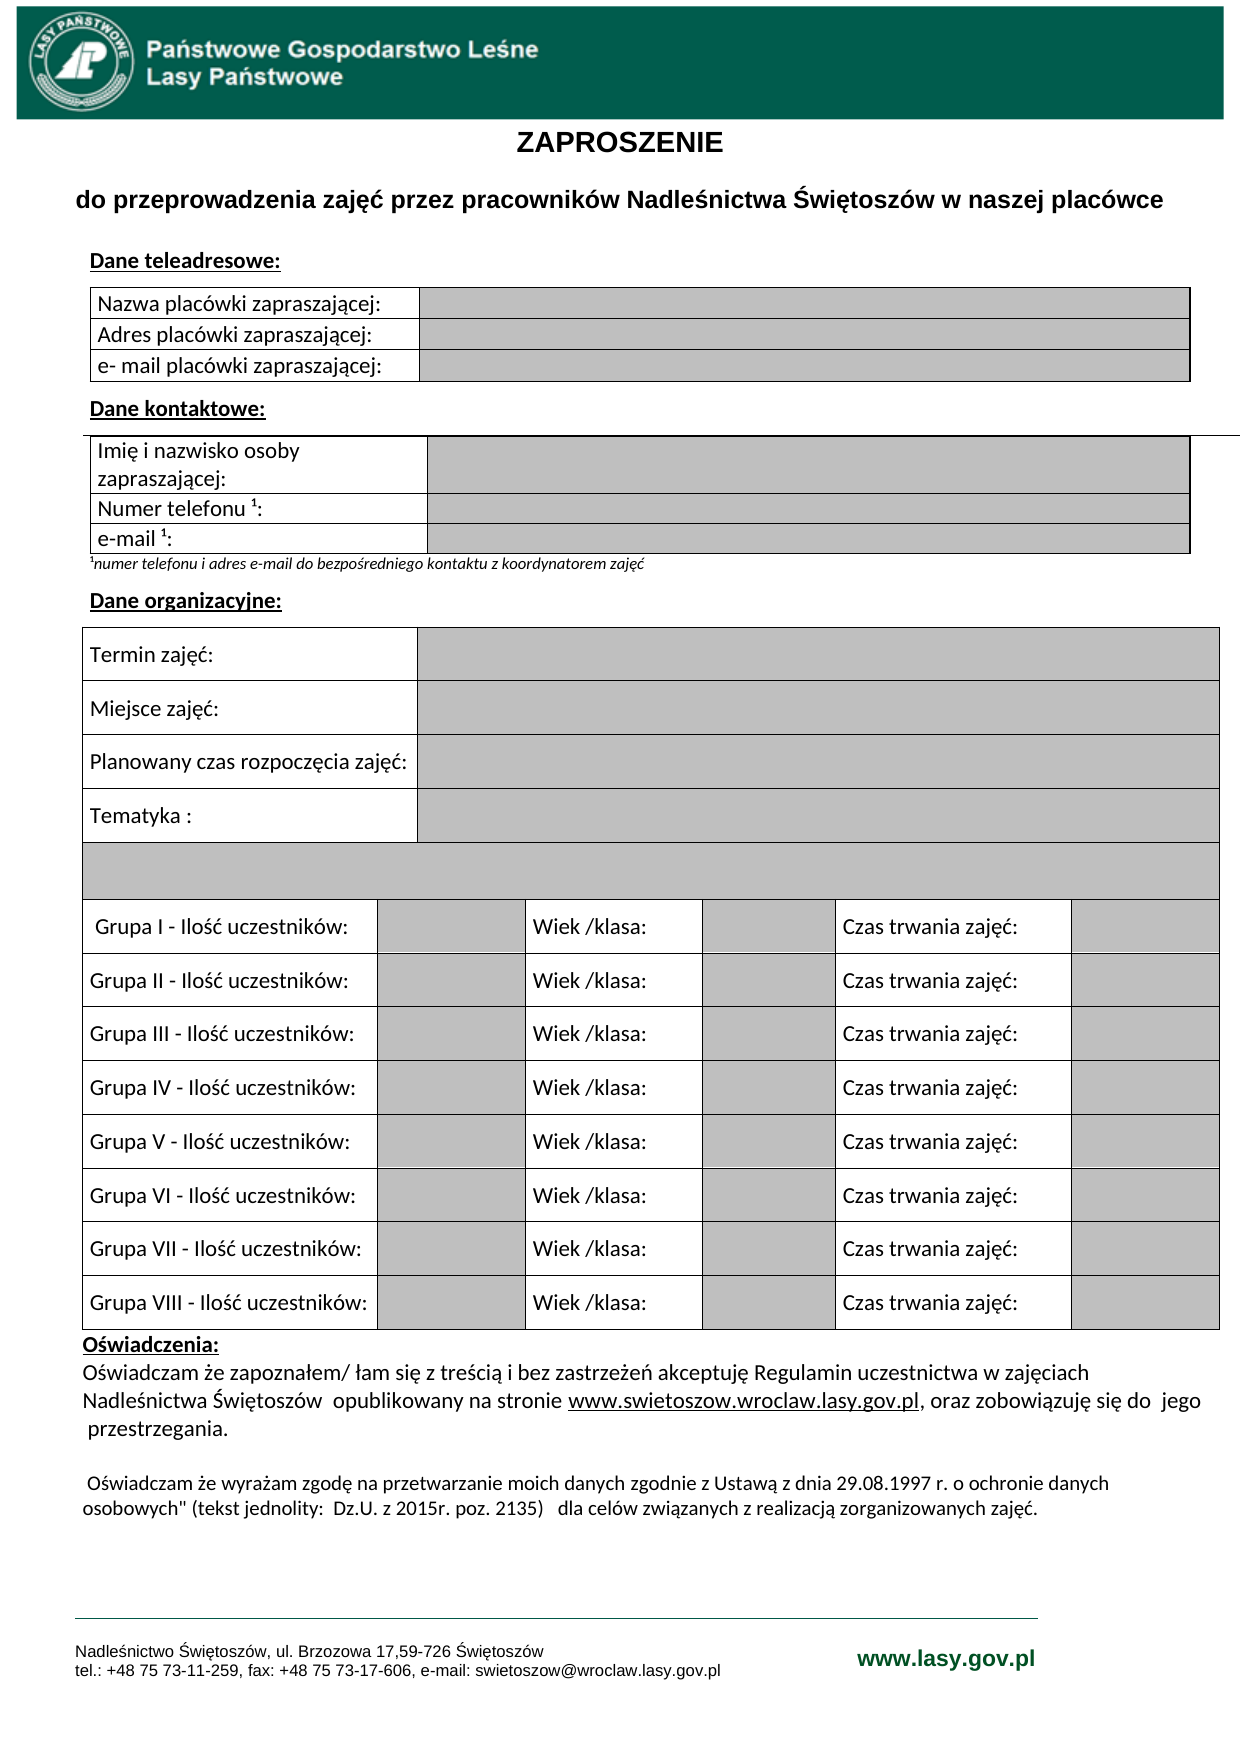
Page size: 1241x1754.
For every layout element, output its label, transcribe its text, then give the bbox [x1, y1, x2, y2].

picture [16, 5, 1224, 121]
text do przeprowadzenia zajęć przez pracowników Nadleśnictwa Świętoszów w naszej placówce [75, 184, 1165, 213]
text ZAPROSZENIE [75, 117, 1165, 159]
table_header Oświadczenia: [75, 234, 1240, 1358]
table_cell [75, 1358, 1240, 1546]
